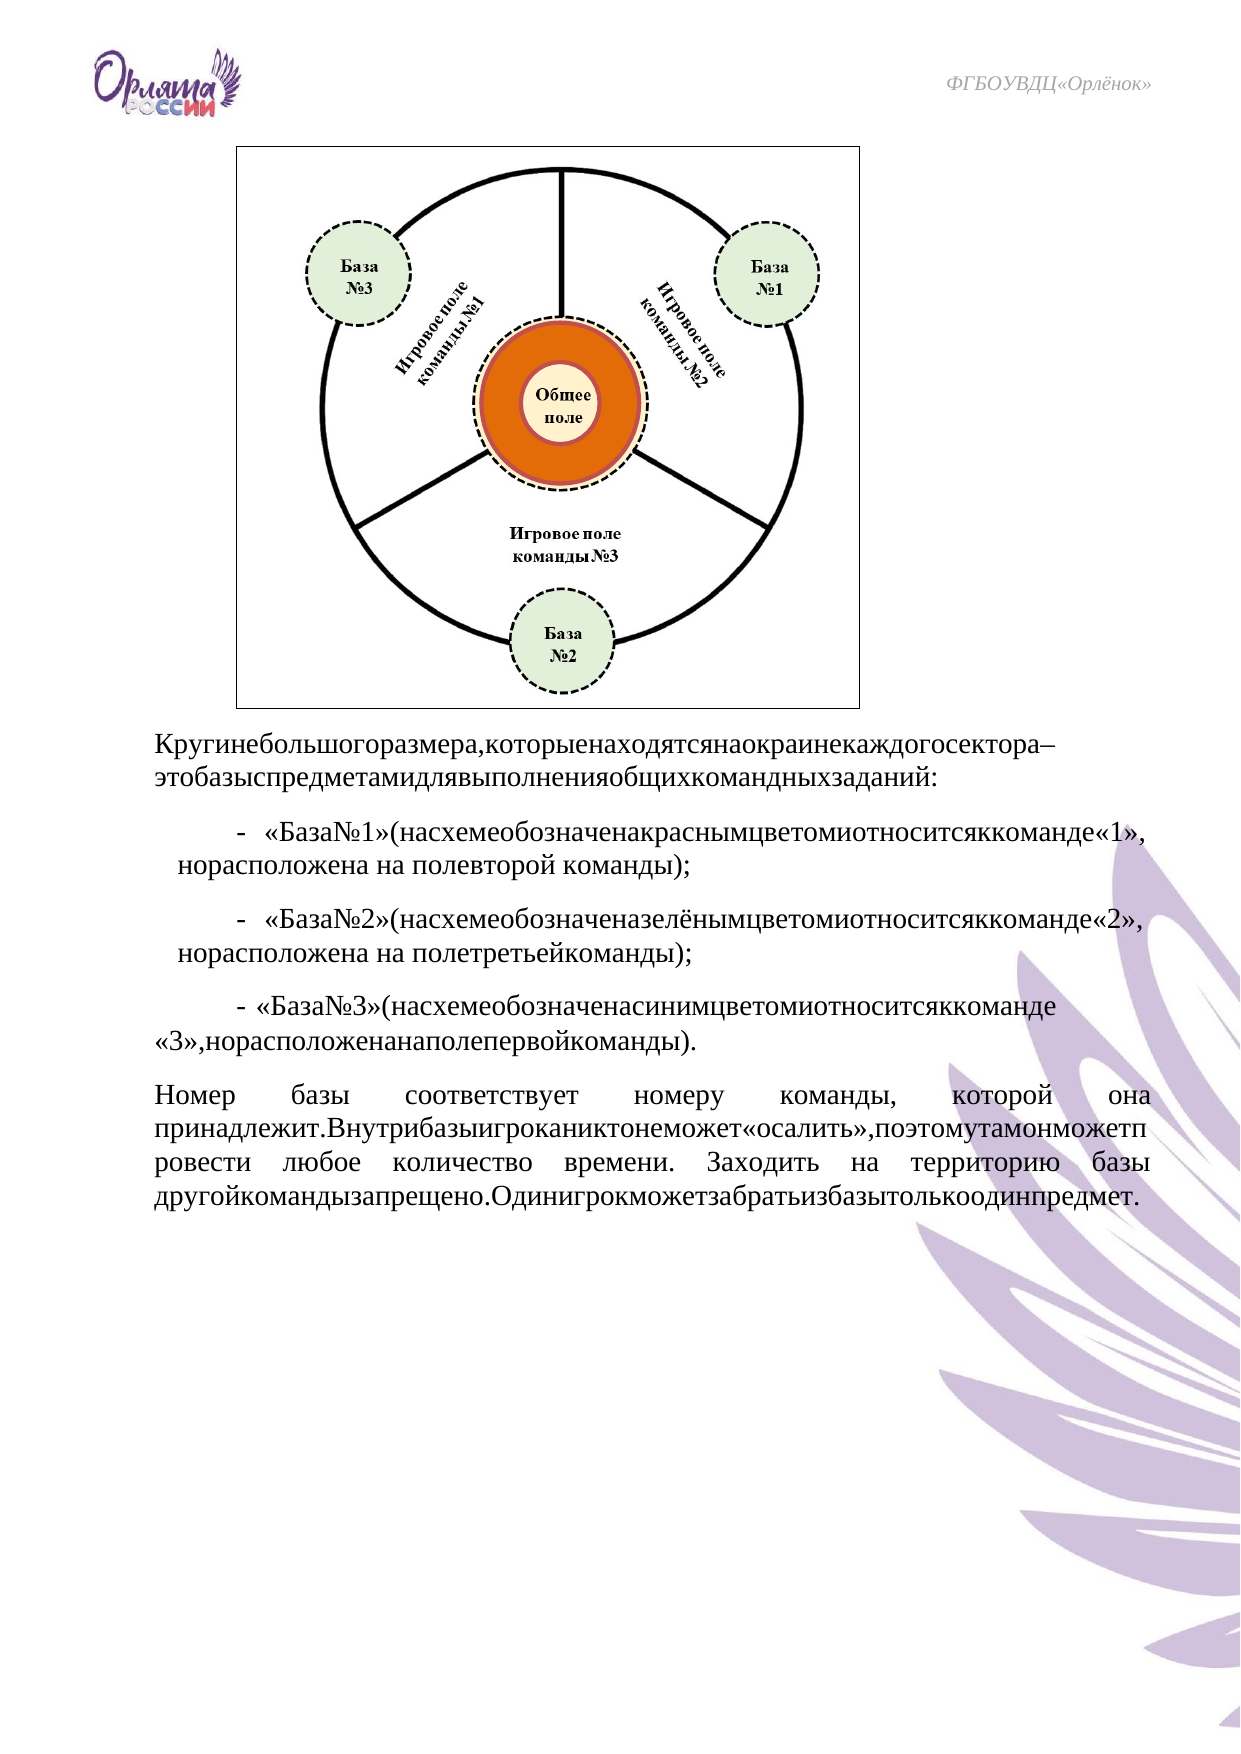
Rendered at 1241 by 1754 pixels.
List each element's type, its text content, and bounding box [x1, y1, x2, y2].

text ФГБОУВДЦ«Орлёнок» [154, 71, 1152, 95]
text «3»,норасположенанаполепервойкоманды). [154, 1023, 1176, 1056]
list «База№2»(насхемеобозначеназелёнымцветомиотноситсяккоманде«2»,норасположена на полетретьейкоманды); [177, 902, 1151, 969]
list «База№3»(насхемеобозначенасинимцветомиотноситсяккоманде [236, 989, 1176, 1023]
text Кругинебольшогоразмера,которыенаходятсянаокраинекаждогосектора–этобазыспредметамидлявыполненияобщихкомандныхзаданий: [154, 726, 1151, 793]
text Номер базы соответствует номеру команды, которой она принадлежит.Внутрибазыигроканиктонеможет«осалить»,поэтомутамонможетпровести любое количество времени. Заходить на территорию базы другойкомандызапрещено.Одинигрокможетзабратьизбазытолькоодинпредмет. [154, 1077, 1152, 1211]
list «База№1»(насхемеобозначенакраснымцветомиотноситсяккоманде«1»,норасположена на полевторой команды); [177, 814, 1152, 881]
picture [88, 43, 1241, 1736]
